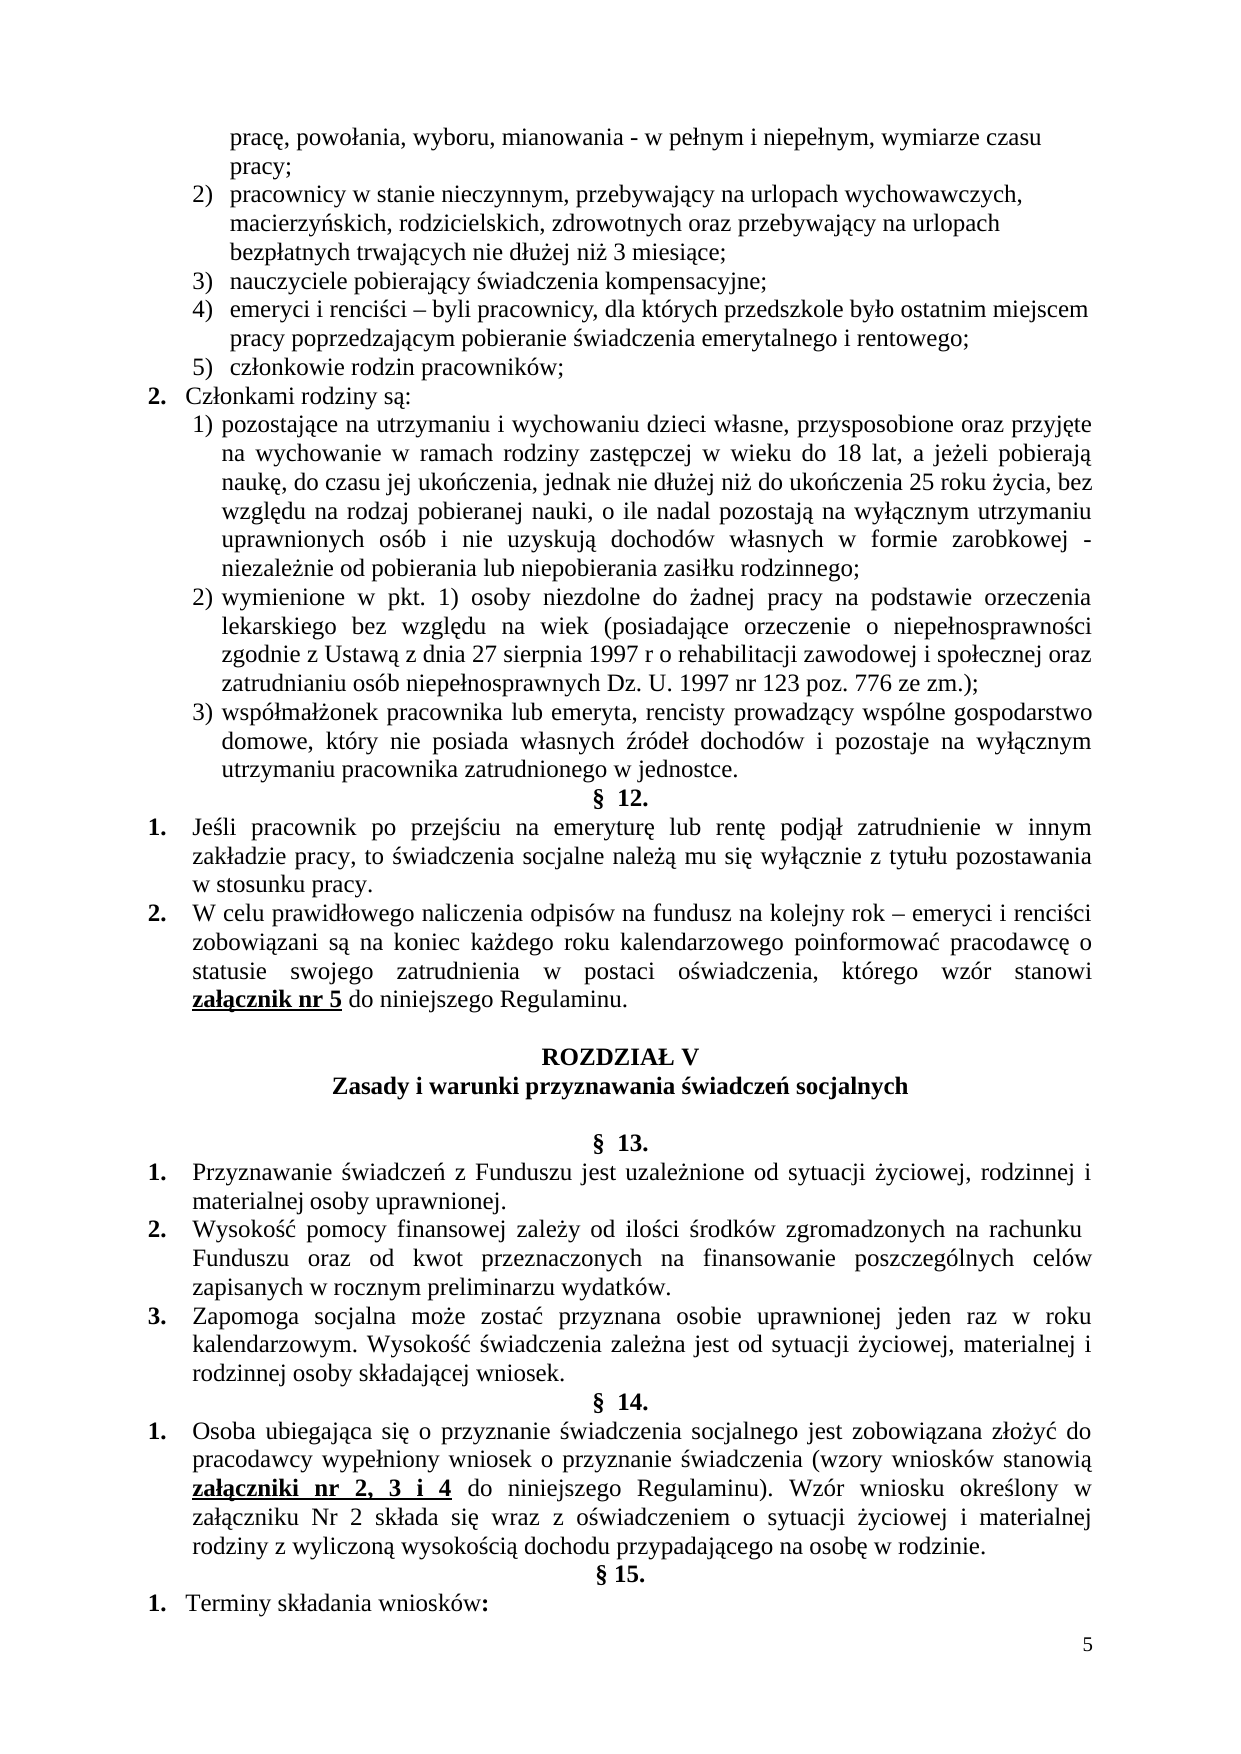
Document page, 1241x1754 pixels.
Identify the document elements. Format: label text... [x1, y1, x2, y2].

list Jeśli pracownik po przejściu na emeryturę lub rentę podjął zatrudnienie w innym zakładzie pracy, to świadczenia socjalne należą mu się wyłącznie z tytułu pozostawania w stosunku pracy. [148, 812, 1093, 898]
text § 12. [148, 783, 1093, 812]
list pozostające na utrzymaniu i wychowaniu dzieci własne, przysposobione oraz przyjęte na wychowanie w ramach rodziny zastępczej w wieku do 18 lat, a jeżeli pobierają naukę, do czasu jej ukończenia, jednak nie dłużej niż do ukończenia 25 roku życia, bez względu na rodzaj pobieranej nauki, o ile nadal pozostają na wyłącznym utrzymaniu uprawnionych osób i nie uzyskują dochodów własnych w formie zarobkowej - niezależnie od pobierania lub niepobierania zasiłku rodzinnego; [192, 409, 1093, 582]
list pracownicy w stanie nieczynnym, przebywający na urlopach wychowawczych, macierzyńskich, rodzicielskich, zdrowotnych oraz przebywający na urlopach bezpłatnych trwających nie dłużej niż 3 miesiące; [192, 179, 1093, 266]
text Rozdział V [148, 1042, 1093, 1071]
list Osoba ubiegająca się o przyznanie świadczenia socjalnego jest zobowiązana złożyć do pracodawcy wypełniony wniosek o przyznanie świadczenia (wzory wniosków stanowią załączniki nr 2, 3 i 4 do niniejszego Regulaminu). Wzór wniosku określony w załączniku Nr 2 składa się wraz z oświadczeniem o sytuacji życiowej i materialnej rodziny z wyliczoną wysokością dochodu przypadającego na osobę w rodzinie. [148, 1416, 1093, 1559]
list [192, 122, 1093, 179]
list W celu prawidłowego naliczenia odpisów na fundusz na kolejny rok – emeryci i renciści zobowiązani są na koniec każdego roku kalendarzowego poinformować pracodawcę o statusie swojego zatrudnienia w postaci oświadczenia, którego wzór stanowi załącznik nr 5 do niniejszego Regulaminu. [148, 898, 1093, 1013]
text § 15. [148, 1559, 1093, 1588]
list nauczyciele pobierający świadczenia kompensacyjne; [192, 266, 1093, 294]
text § 14. [148, 1387, 1093, 1416]
list wymienione w pkt. 1) osoby niezdolne do żadnej pracy na podstawie orzeczenia lekarskiego bez względu na wiek (posiadające orzeczenie o niepełnosprawności zgodnie z Ustawą z dnia 27 sierpnia 1997 r o rehabilitacji zawodowej i społecznej oraz zatrudnianiu osób niepełnosprawnych Dz. U. 1997 nr 123 poz. 776 ze zm.); [192, 582, 1093, 697]
list Członkami rodziny są: [148, 381, 1093, 409]
list Wysokość pomocy finansowej zależy od ilości środków zgromadzonych na rachunku Funduszu oraz od kwot przeznaczonych na finansowanie poszczególnych celów zapisanych w rocznym preliminarzu wydatków. [148, 1214, 1093, 1301]
text § 13. [148, 1128, 1093, 1157]
list emeryci i renciści – byli pracownicy, dla których przedszkole było ostatnim miejscem pracy poprzedzającym pobieranie świadczenia emerytalnego i rentowego; [192, 294, 1093, 352]
list Terminy składania wniosków: [148, 1588, 1093, 1617]
list członkowie rodzin pracowników; [192, 352, 1093, 381]
list Przyznawanie świadczeń z Funduszu jest uzależnione od sytuacji życiowej, rodzinnej i materialnej osoby uprawnionej. [148, 1157, 1093, 1214]
list współmałżonek pracownika lub emeryta, rencisty prowadzący wspólne gospodarstwo domowe, który nie posiada własnych źródeł dochodów i pozostaje na wyłącznym utrzymaniu pracownika zatrudnionego w jednostce. [192, 697, 1093, 783]
list Zapomoga socjalna może zostać przyznana osobie uprawnionej jeden raz w roku kalendarzowym. Wysokość świadczenia zależna jest od sytuacji życiowej, materialnej i rodzinnej osoby składającej wniosek. [148, 1301, 1093, 1387]
text Zasady i warunki przyznawania świadczeń socjalnych [148, 1071, 1093, 1099]
